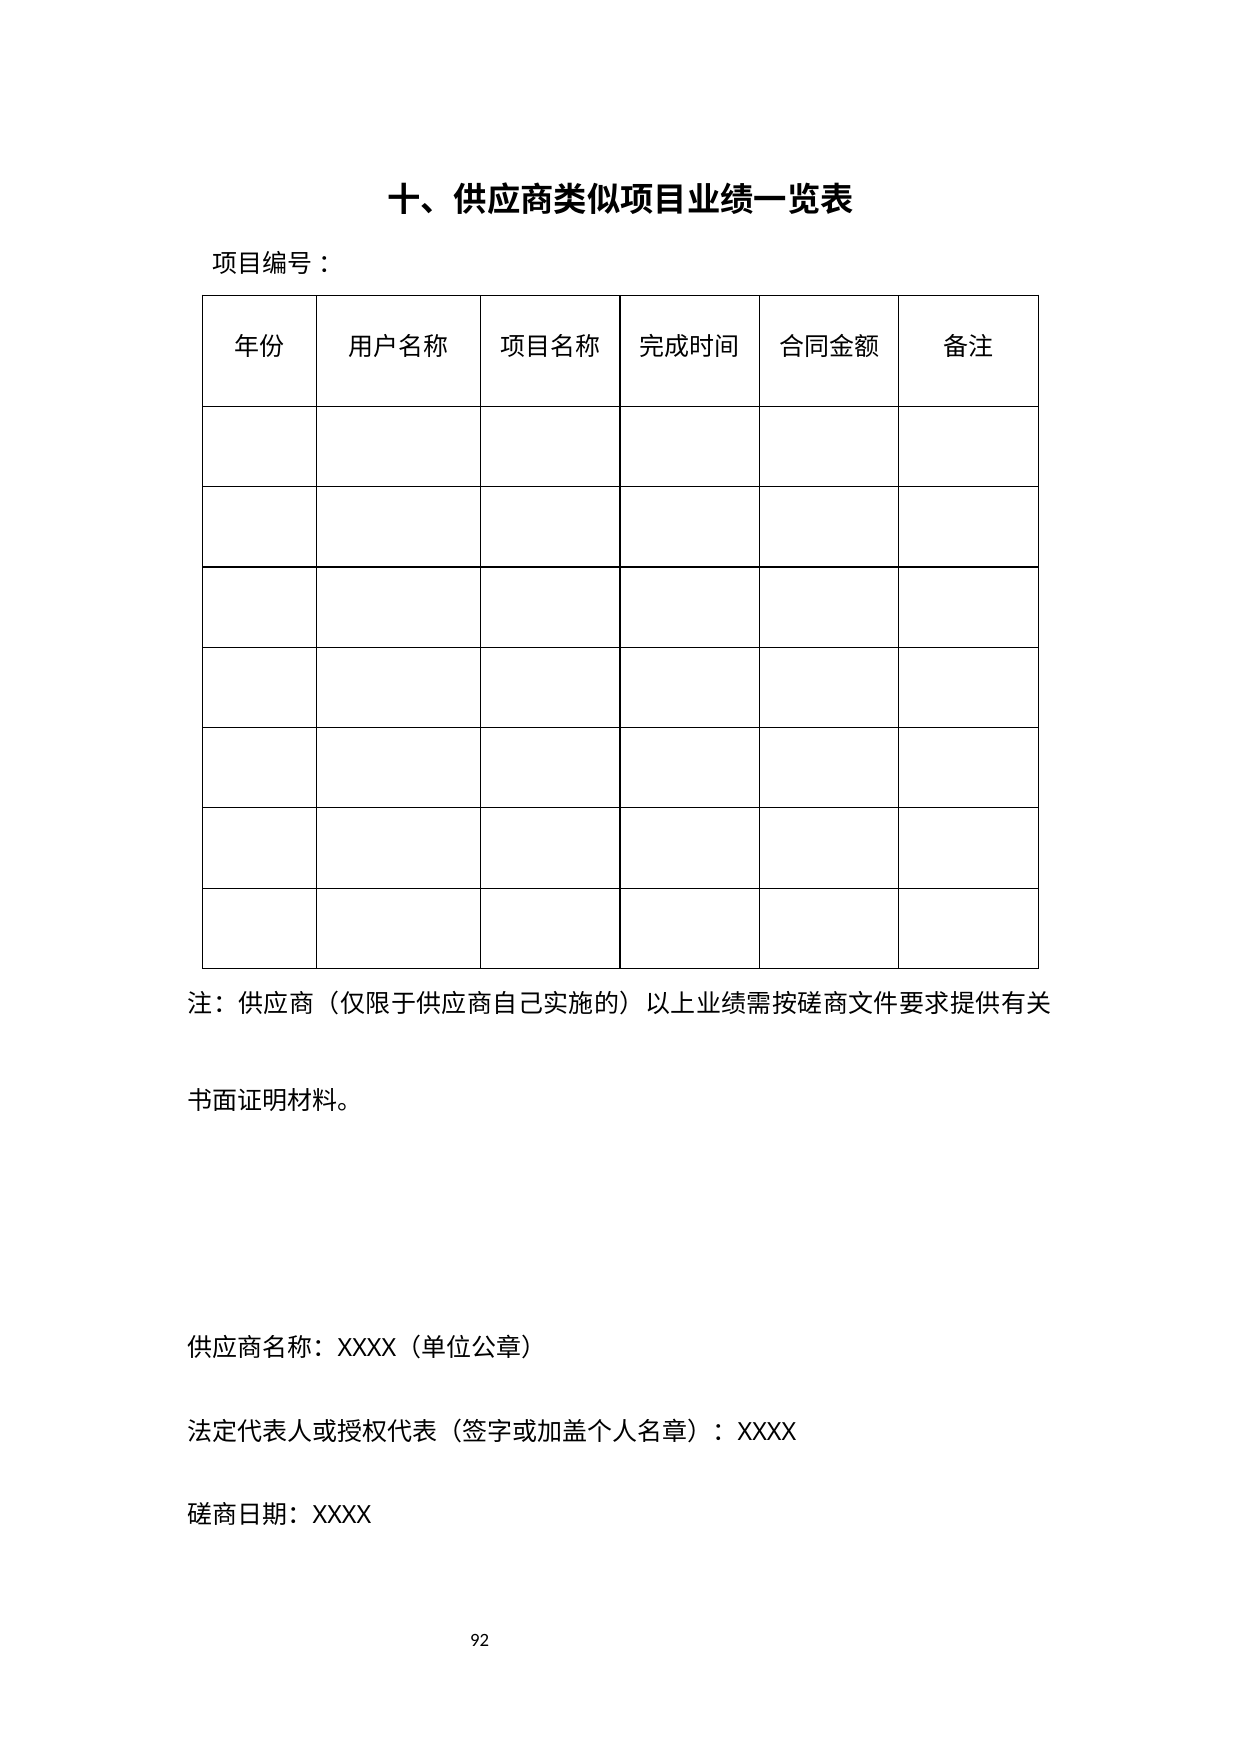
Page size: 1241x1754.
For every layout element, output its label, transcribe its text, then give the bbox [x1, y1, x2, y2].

table_cell [203, 487, 316, 566]
table_cell [317, 889, 480, 968]
table_cell [760, 487, 898, 566]
table_cell [317, 568, 480, 647]
table_cell [760, 808, 898, 888]
table_cell [203, 728, 316, 807]
table_header 备注 [899, 296, 1038, 406]
text 磋商日期：XXXX [187, 1480, 1053, 1545]
table_cell [760, 648, 898, 727]
table_cell [481, 728, 619, 807]
text 十、供应商类似项目业绩一览表 [187, 164, 1053, 229]
table_cell [621, 487, 759, 566]
text 法定代表人或授权代表（签字或加盖个人名章）：XXXX [187, 1397, 1053, 1462]
table_cell [203, 808, 316, 888]
table_cell [760, 728, 898, 807]
table_cell [899, 407, 1038, 486]
table_cell [621, 808, 759, 888]
table_cell [760, 568, 898, 647]
table_cell [899, 889, 1038, 968]
table_cell [621, 407, 759, 486]
table_cell [317, 407, 480, 486]
table_cell [621, 889, 759, 968]
table_cell [317, 648, 480, 727]
text 供应商名称：XXXX（单位公章） [187, 1313, 1053, 1378]
table_header 年份 [203, 296, 316, 406]
text 项目编号 ： [187, 229, 1053, 294]
table_cell [481, 407, 619, 486]
table_cell [899, 568, 1038, 647]
table_cell [203, 889, 316, 968]
table_header 完成时间 [621, 296, 759, 406]
table_cell [481, 808, 619, 888]
table_cell [481, 568, 619, 647]
table_cell [203, 648, 316, 727]
table_header 项目名称 [481, 296, 619, 406]
table_cell [481, 648, 619, 727]
table_cell [317, 728, 480, 807]
table_cell [760, 889, 898, 968]
table_cell [621, 648, 759, 727]
table_cell [621, 568, 759, 647]
table_cell [899, 808, 1038, 888]
table_header 合同金额 [760, 296, 898, 406]
table_cell [760, 407, 898, 486]
table_cell [899, 648, 1038, 727]
table_cell [621, 728, 759, 807]
table_header 用户名称 [317, 296, 480, 406]
table_cell [203, 568, 316, 647]
table_cell [899, 487, 1038, 566]
table_cell [481, 487, 619, 566]
table_cell [317, 808, 480, 888]
table_cell [481, 889, 619, 968]
table_cell [203, 407, 316, 486]
table_cell [317, 487, 480, 566]
text 注：供应商（仅限于供应商自己实施的）以上业绩需按磋商文件要求提供有关书面证明材料。 [187, 969, 1053, 1131]
table_cell [899, 728, 1038, 807]
